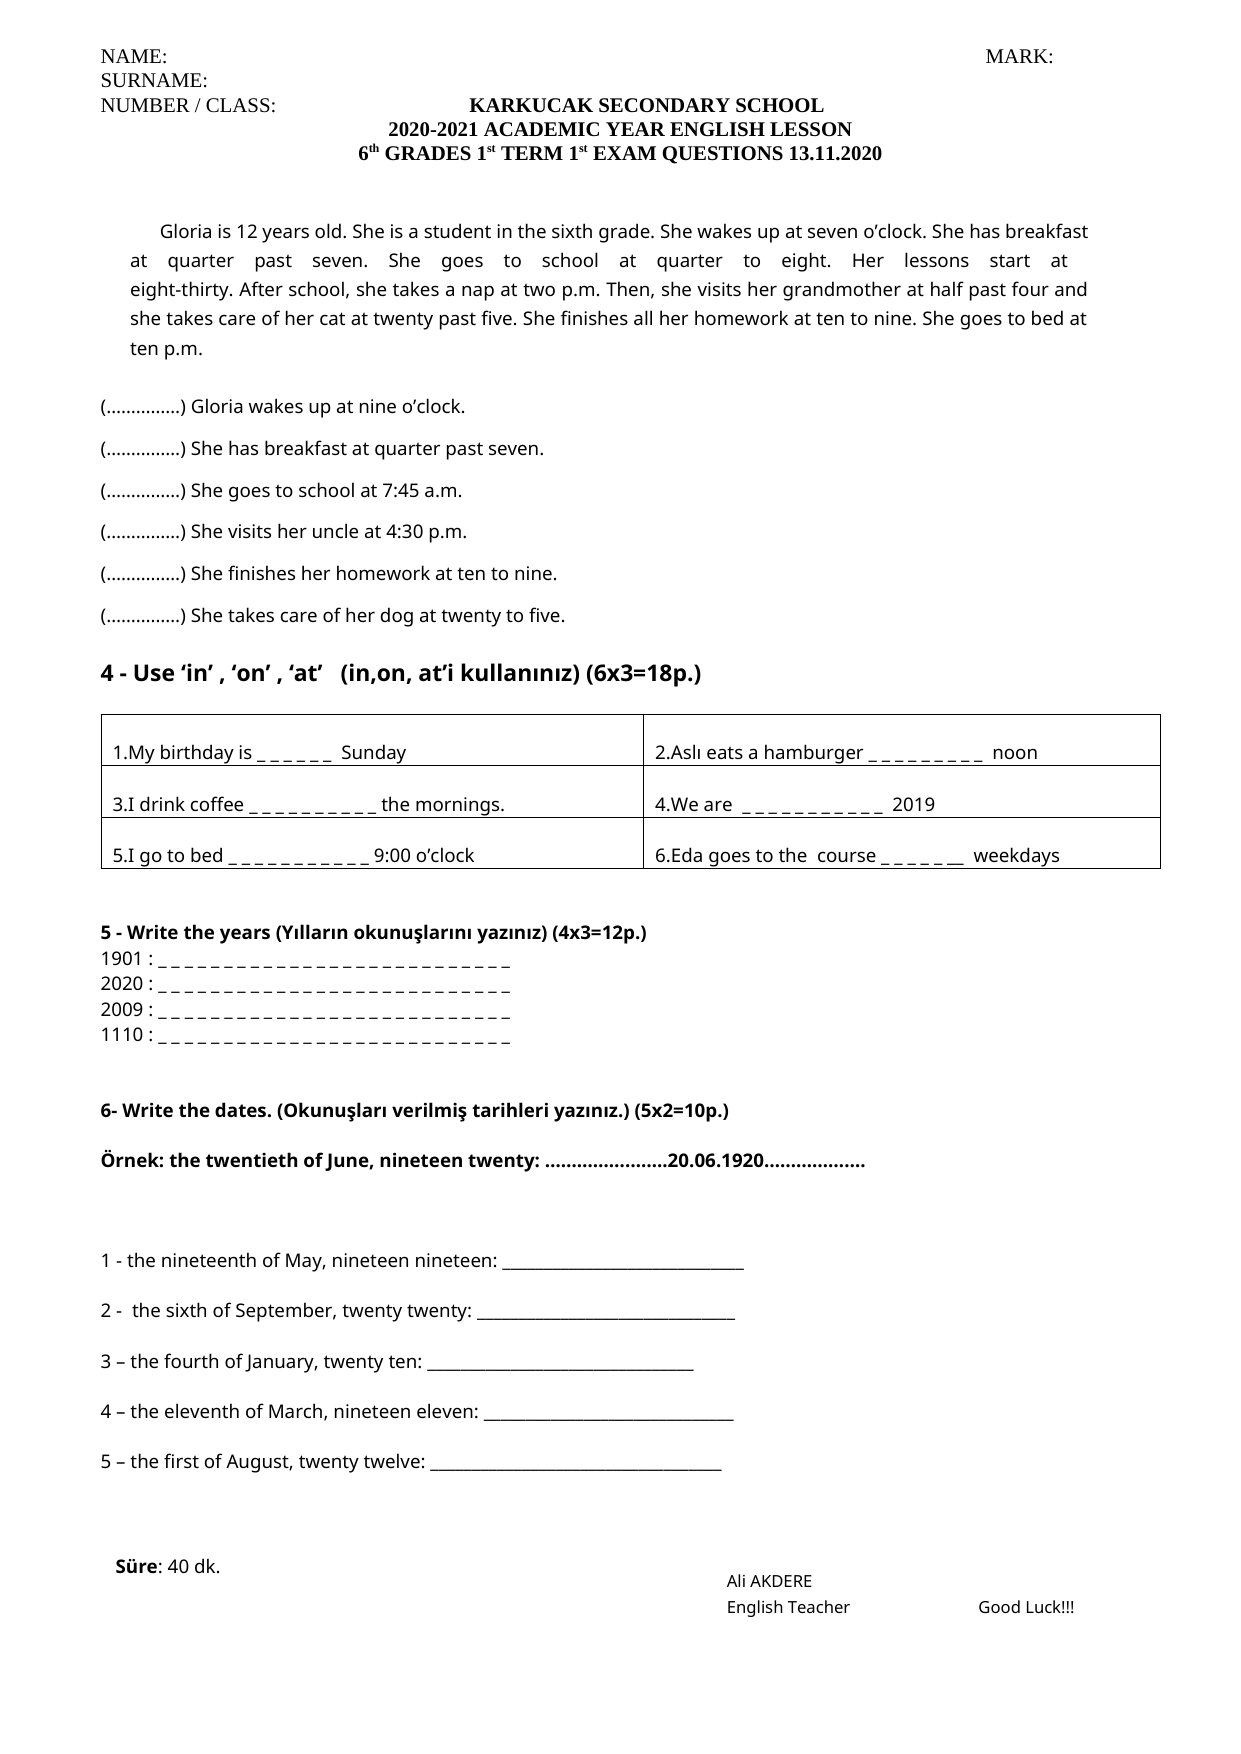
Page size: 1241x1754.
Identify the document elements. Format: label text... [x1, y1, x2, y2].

text 6- Write the dates. (Okunuşları verilmiş tarihleri yazınız.) (5x2=10p.) [100, 1097, 1140, 1123]
table_cell 6.Eda goes to the course _ _ _ _ _ __ weekdays [644, 818, 1160, 868]
list (……………) She goes to school at 7:45 a.m. [100, 477, 1174, 503]
list (……………) She visits her uncle at 4:30 p.m. [100, 519, 1174, 544]
text 5 – the first of August, twenty twelve: ___________________________________ [100, 1448, 1140, 1474]
text Örnek: the twentieth of June, nineteen twenty: …………………..20.06.1920………………. [100, 1147, 1140, 1173]
list (……………) She takes care of her dog at twenty to five. [100, 602, 1174, 628]
text 5 - Write the years (Yılların okunuşlarını yazınız) (4x3=12p.) [100, 920, 1140, 945]
list (……………) She finishes her homework at ten to nine. [100, 561, 1174, 586]
text 2 - the sixth of September, twenty twenty: _______________________________ [100, 1298, 1140, 1323]
text 2020 : _ _ _ _ _ _ _ _ _ _ _ _ _ _ _ _ _ _ _ _ _ _ _ _ _ _ _ [100, 971, 1140, 996]
text 1110 : _ _ _ _ _ _ _ _ _ _ _ _ _ _ _ _ _ _ _ _ _ _ _ _ _ _ _ [100, 1022, 1140, 1047]
text 1901 : _ _ _ _ _ _ _ _ _ _ _ _ _ _ _ _ _ _ _ _ _ _ _ _ _ _ _ [100, 945, 1140, 971]
table_header 1.My birthday is _ _ _ _ _ _ Sunday [102, 715, 643, 765]
text 4 - Use ‘in’ , ‘on’ , ‘at’ (in,on, at’i kullanınız) (6x3=18p.) [100, 657, 1140, 688]
list (……………) Gloria wakes up at nine o’clock. [100, 393, 1174, 419]
text 2009 : _ _ _ _ _ _ _ _ _ _ _ _ _ _ _ _ _ _ _ _ _ _ _ _ _ _ _ [100, 996, 1140, 1022]
table_header 2.Aslı eats a hamburger _ _ _ _ _ _ _ _ _ noon [644, 715, 1160, 765]
text 4 – the eleventh of March, nineteen eleven: ______________________________ [100, 1398, 1140, 1423]
list (……………) She has breakfast at quarter past seven. [100, 435, 1174, 461]
table_cell 4.We are _ _ _ _ _ _ _ _ _ _ _ 2019 [644, 766, 1160, 817]
table_cell 3.I drink coffee _ _ _ _ _ _ _ _ _ _ the mornings. [102, 766, 643, 817]
list Gloria is 12 years old. She is a student in the sixth grade. She wakes up at seven o’clock. She has breakfast at quarter past seven. She goes to school at quarter to eight. Her lessons start at eight-thirty. After school, she takes a nap at two p.m. Then, she visits her grandmother at half past four and she takes care of her cat at twenty past five. She finishes all her homework at ten to nine. She goes to bed at ten p.m. [130, 218, 1090, 361]
table_cell 5.I go to bed _ _ _ _ _ _ _ _ _ _ _ 9:00 o’clock [102, 818, 643, 868]
text 3 – the fourth of January, twenty ten: ________________________________ [100, 1348, 1140, 1373]
text 1 - the nineteenth of May, nineteen nineteen: _____________________________ [100, 1248, 1140, 1273]
